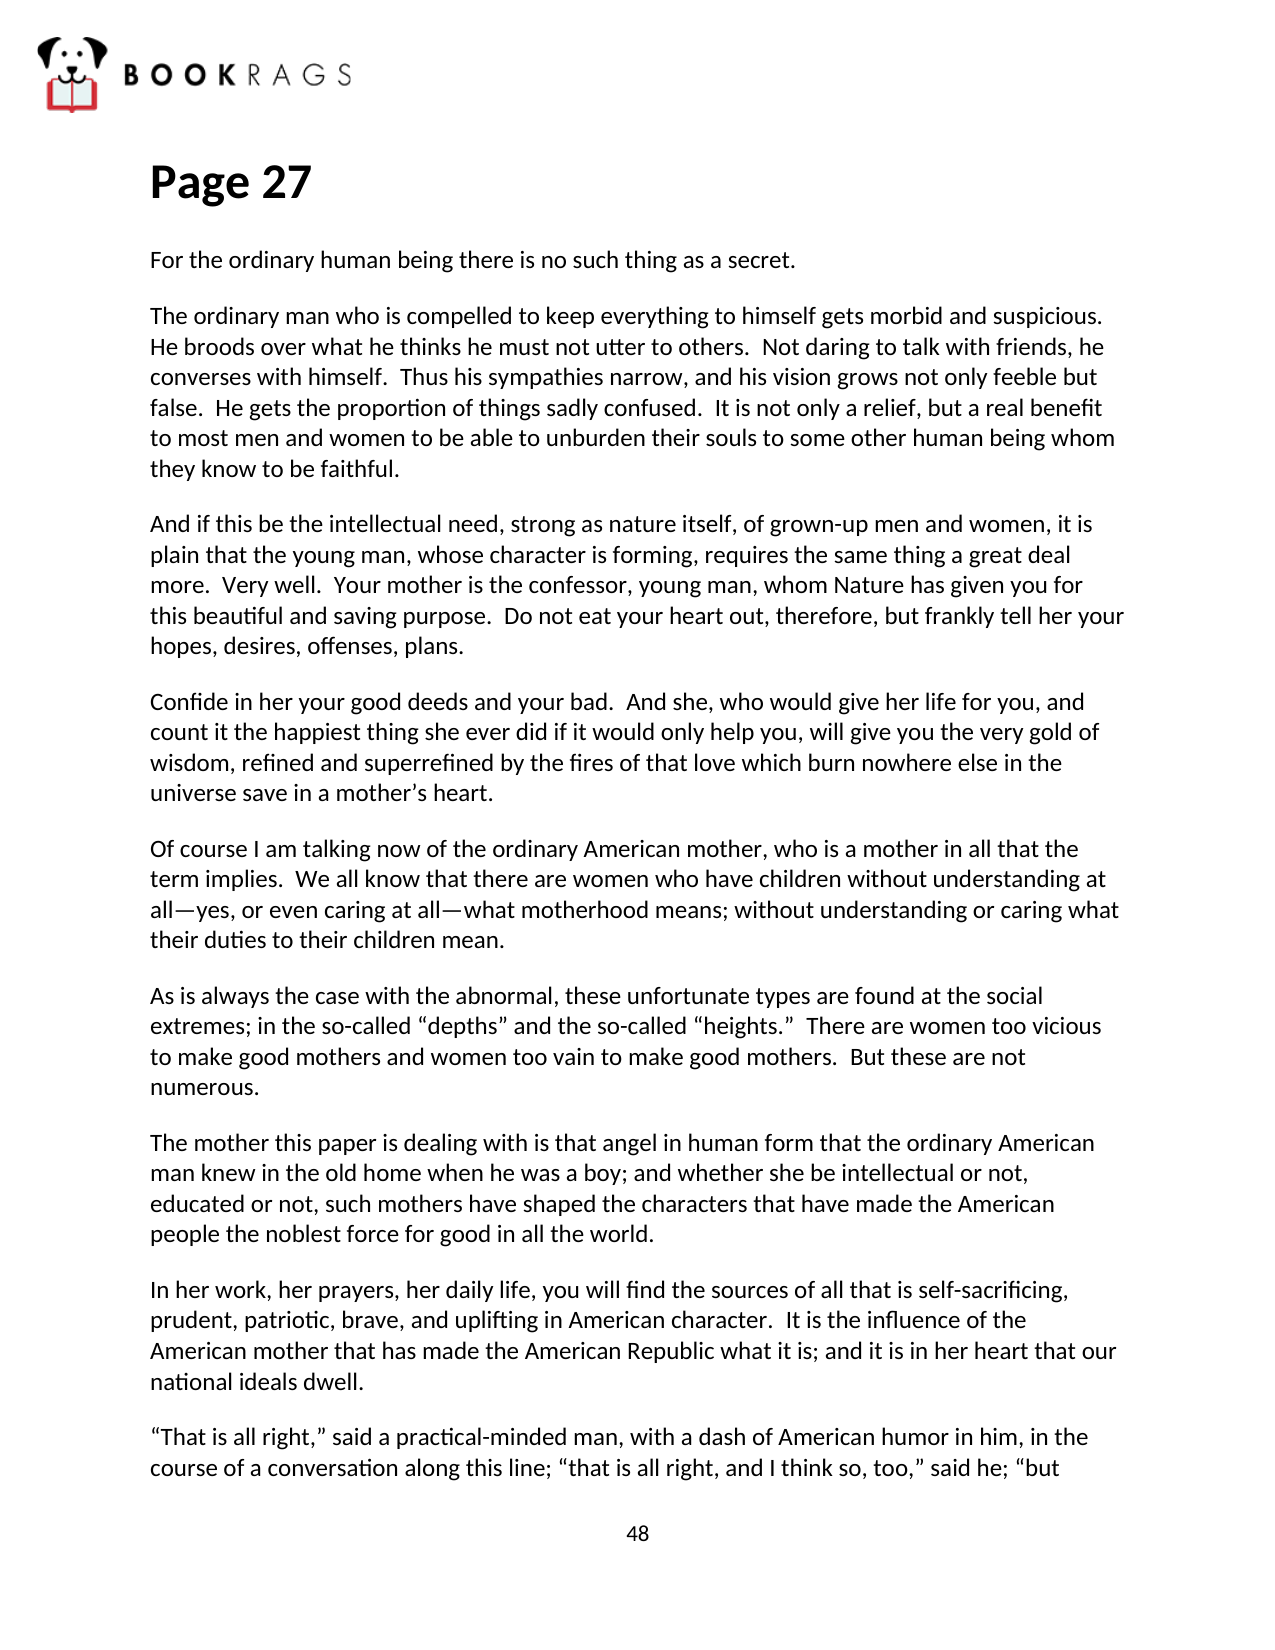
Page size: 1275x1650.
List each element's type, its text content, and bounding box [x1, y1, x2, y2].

picture [37, 37, 351, 113]
text Page 27 [150, 150, 1125, 211]
text As is always the case with the abnormal, these unfortunate types are found at the social extremes; in the so-called “depths” and the so-called “heights.” There are women too vicious to make good mothers and women too vain to make good mothers. But these are not numerous. [150, 980, 1125, 1102]
text In her work, her prayers, her daily life, you will find the sources of all that is self-sacrificing, prudent, patriotic, brave, and uplifting in American character. It is the influence of the American mother that has made the American Republic what it is; and it is in her heart that our national ideals dwell. [150, 1274, 1125, 1396]
text And if this be the intellectual need, strong as nature itself, of grown-up men and women, it is plain that the young man, whose character is forming, requires the same thing a great deal more. Very well. Your mother is the confessor, young man, whom Nature has given you for this beautiful and saving purpose. Do not eat your heart out, therefore, but frankly tell her your hopes, desires, offenses, plans. [150, 508, 1125, 661]
text For the ordinary human being there is no such thing as a secret. [150, 244, 1125, 275]
text The ordinary man who is compelled to keep everything to himself gets morbid and suspicious. He broods over what he thinks he must not utter to others. Not daring to talk with friends, he converses with himself. Thus his sympathies narrow, and his vision grows not only feeble but false. He gets the proportion of things sadly confused. It is not only a relief, but a real benefit to most men and women to be able to unburden their souls to some other human being whom they know to be faithful. [150, 300, 1125, 483]
text The mother this paper is dealing with is that angel in human form that the ordinary American man knew in the old home when he was a boy; and whether she be intellectual or not, educated or not, such mothers have shaped the characters that have made the American people the noblest force for good in all the world. [150, 1127, 1125, 1249]
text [150, 1421, 1125, 1482]
text Confide in her your good deeds and your bad. And she, who would give her life for you, and count it the happiest thing she ever did if it would only help you, will give you the very gold of wisdom, refined and superrefined by the fires of that love which burn nowhere else in the universe save in a mother’s heart. [150, 686, 1125, 808]
text Of course I am talking now of the ordinary American mother, who is a mother in all that the term implies. We all know that there are women who have children without understanding at all—­yes, or even caring at all—­what motherhood means; without understanding or caring what their duties to their children mean. [150, 833, 1125, 955]
